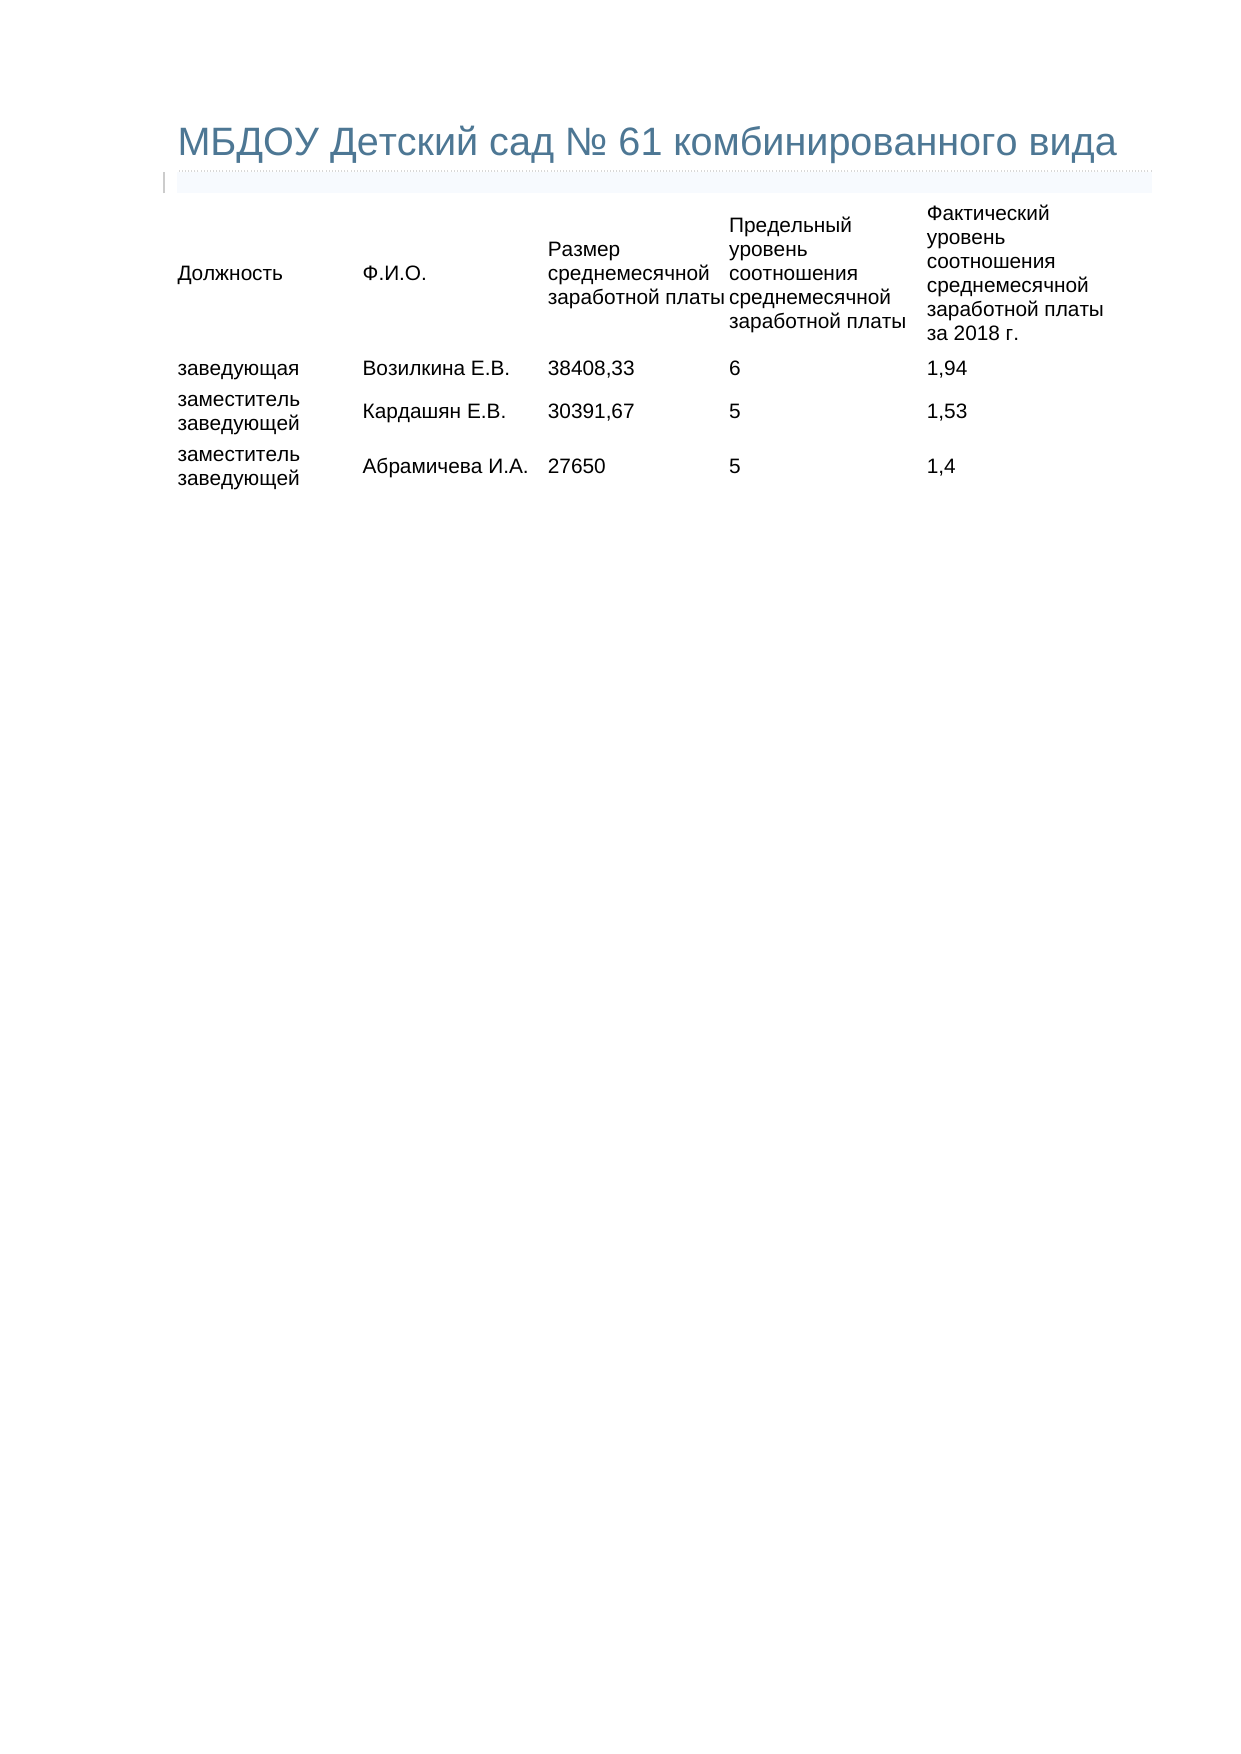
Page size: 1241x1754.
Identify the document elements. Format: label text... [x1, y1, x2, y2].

table_header Размер среднемесячной заработной платы [548, 193, 729, 352]
table_cell 1,53 [927, 384, 1116, 438]
table_header Должность [177, 193, 362, 352]
table_header Фактический уровень соотношения среднемесячной заработной платы за 2018 г. [927, 193, 1116, 352]
text МБДОУ Детский сад № 61 комбинированного вида [177, 118, 1152, 172]
table_header Предельный уровень соотношения среднемесячной заработной платы [729, 193, 927, 352]
table_cell 6 [729, 353, 927, 384]
table_cell 30391,67 [548, 384, 729, 438]
table_cell Кардашян Е.В. [363, 384, 548, 438]
table_cell заведующая [177, 353, 362, 384]
table_cell 38408,33 [548, 353, 729, 384]
table_cell заместитель заведующей [177, 439, 362, 493]
table_cell 27650 [548, 439, 729, 493]
table_cell Абрамичева И.А. [363, 439, 548, 493]
table_cell 1,94 [927, 353, 1116, 384]
table_cell 5 [729, 384, 927, 438]
table_cell Возилкина Е.В. [363, 353, 548, 384]
table_cell 1,4 [927, 439, 1116, 493]
table_cell заместитель заведующей [177, 384, 362, 438]
table_header Ф.И.О. [363, 193, 548, 352]
table_cell 5 [729, 439, 927, 493]
